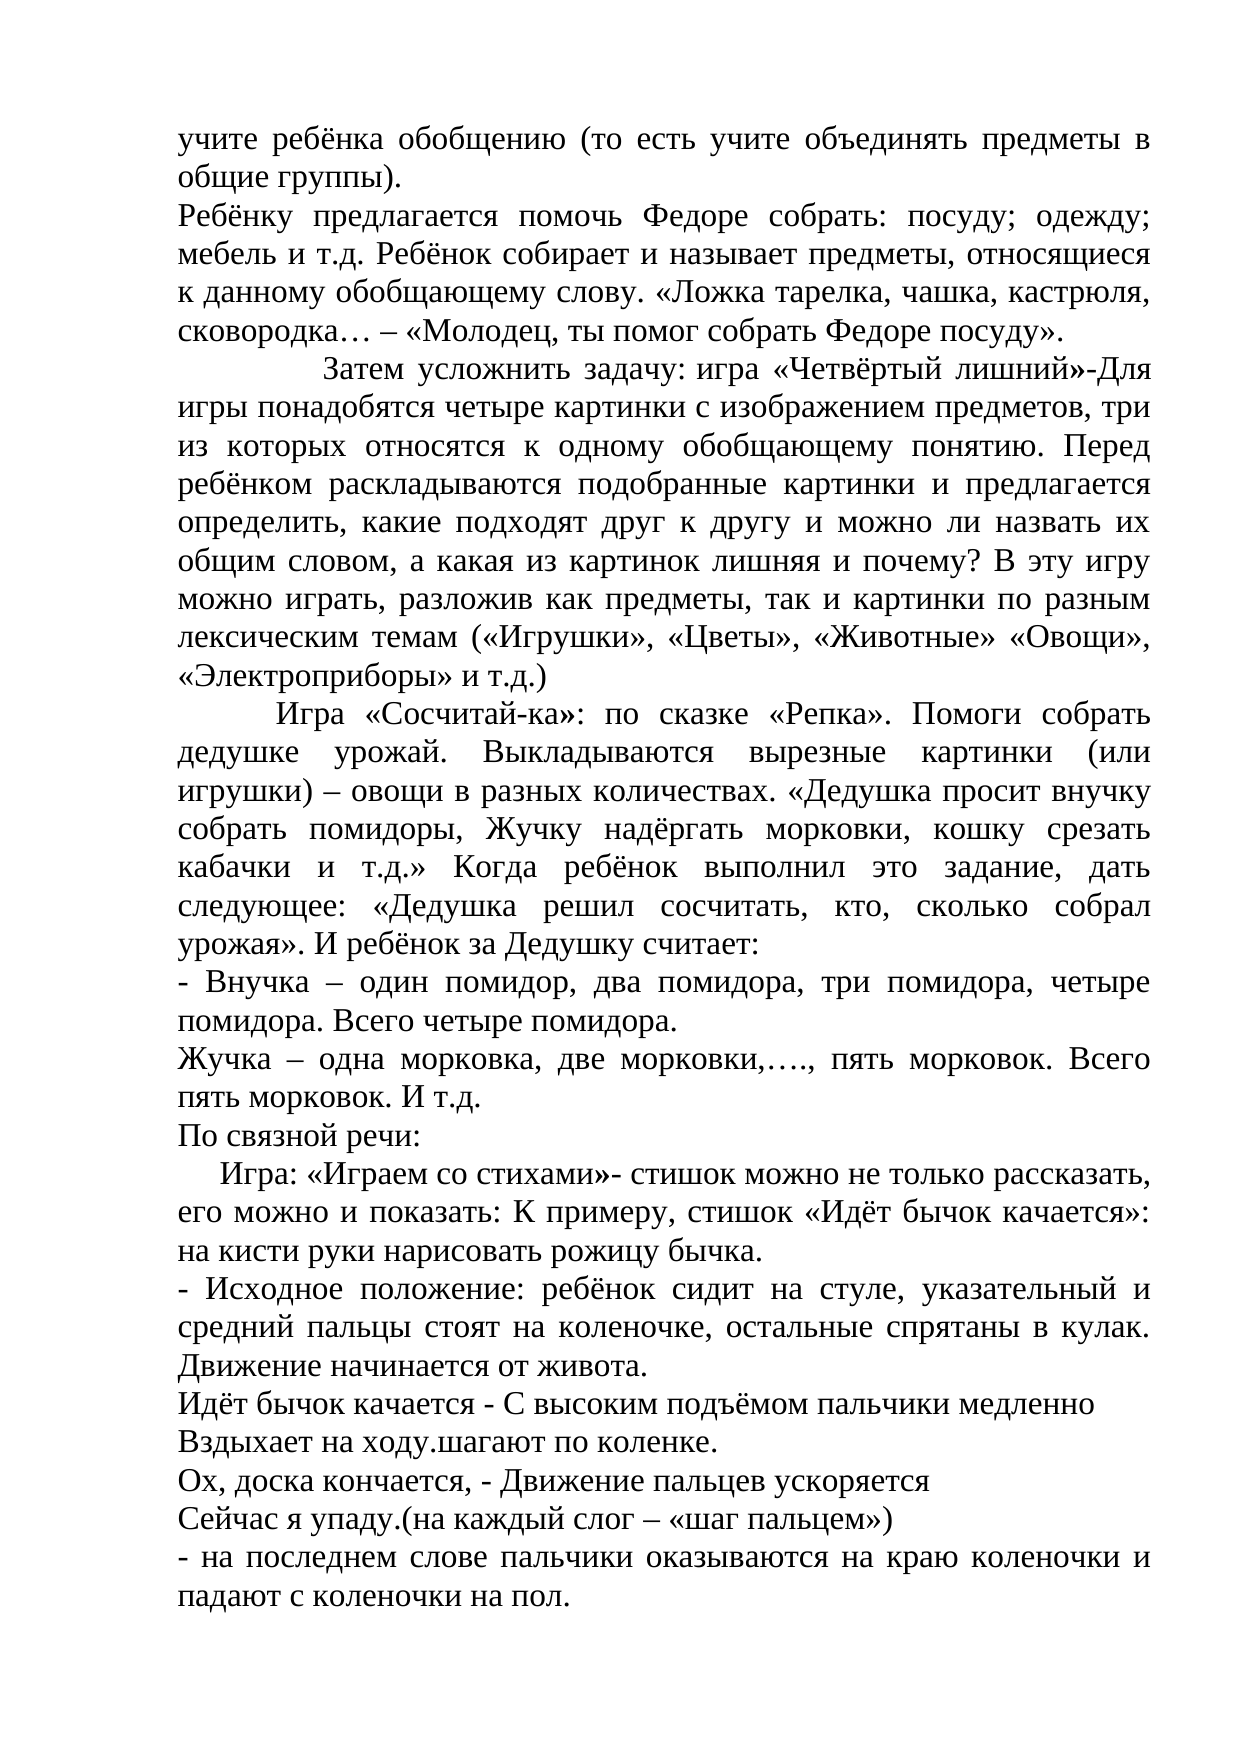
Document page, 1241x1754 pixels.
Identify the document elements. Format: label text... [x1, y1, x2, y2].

text Идёт бычок качается - С высоким подъёмом пальчики медленно [177, 1383, 1152, 1421]
text Игра: «Играем со стихами»- стишок можно не только рассказать, его можно и показать: К примеру, стишок «Идёт бычок качается»: на кисти руки нарисовать рожицу бычка. [177, 1153, 1152, 1268]
text Сейчас я упаду.(на каждый слог – «шаг пальцем») [177, 1498, 1152, 1536]
text Жучка – одна морковка, две морковки,…., пять морковок. Всего пять морковок. И т.д. [177, 1038, 1152, 1115]
text - Исходное положение: ребёнок сидит на стуле, указательный и средний пальцы стоят на коленочке, остальные спрятаны в кулак. Движение начинается от живота. [177, 1268, 1152, 1383]
text Затем усложнить задачу: игра «Четвёртый лишний»-Для игры понадобятся четыре картинки с изображением предметов, три из которых относятся к одному обобщающему понятию. Перед ребёнком раскладываются подобранные картинки и предлагается определить, какие подходят друг к другу и можно ли назвать их общим словом, а какая из картинок лишняя и почему? В эту игру можно играть, разложив как предметы, так и картинки по разным лексическим темам («Игрушки», «Цветы», «Животные» «Овощи», «Электроприборы» и т.д.) [177, 348, 1152, 693]
text Игра «Сосчитай-ка»: по сказке «Репка». Помоги собрать дедушке урожай. Выкладываются вырезные картинки (или игрушки) – овощи в разных количествах. «Дедушка просит внучку собрать помидоры, Жучку надёргать морковки, кошку срезать кабачки и т.д.» Когда ребёнок выполнил это задание, дать следующее: «Дедушка решил сосчитать, кто, сколько собрал урожая». И ребёнок за Дедушку считает: [177, 693, 1152, 961]
text - на последнем слове пальчики оказываются на краю коленочки и падают с коленочки на пол. [177, 1536, 1152, 1613]
text Ох, доска кончается, - Движение пальцев ускоряется [177, 1460, 1152, 1498]
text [177, 118, 1152, 195]
text Вздыхает на ходу.шагают по коленке. [177, 1421, 1152, 1460]
text - Внучка – один помидор, два помидора, три помидора, четыре помидора. Всего четыре помидора. [177, 961, 1152, 1038]
text По связной речи: [177, 1115, 1152, 1153]
text Ребёнку предлагается помочь Федоре собрать: посуду; одежду; мебель и т.д. Ребёнок собирает и называет предметы, относящиеся к данному обобщающему слову. «Ложка тарелка, чашка, кастрюля, сковородка… – «Молодец, ты помог собрать Федоре посуду». [177, 195, 1152, 348]
